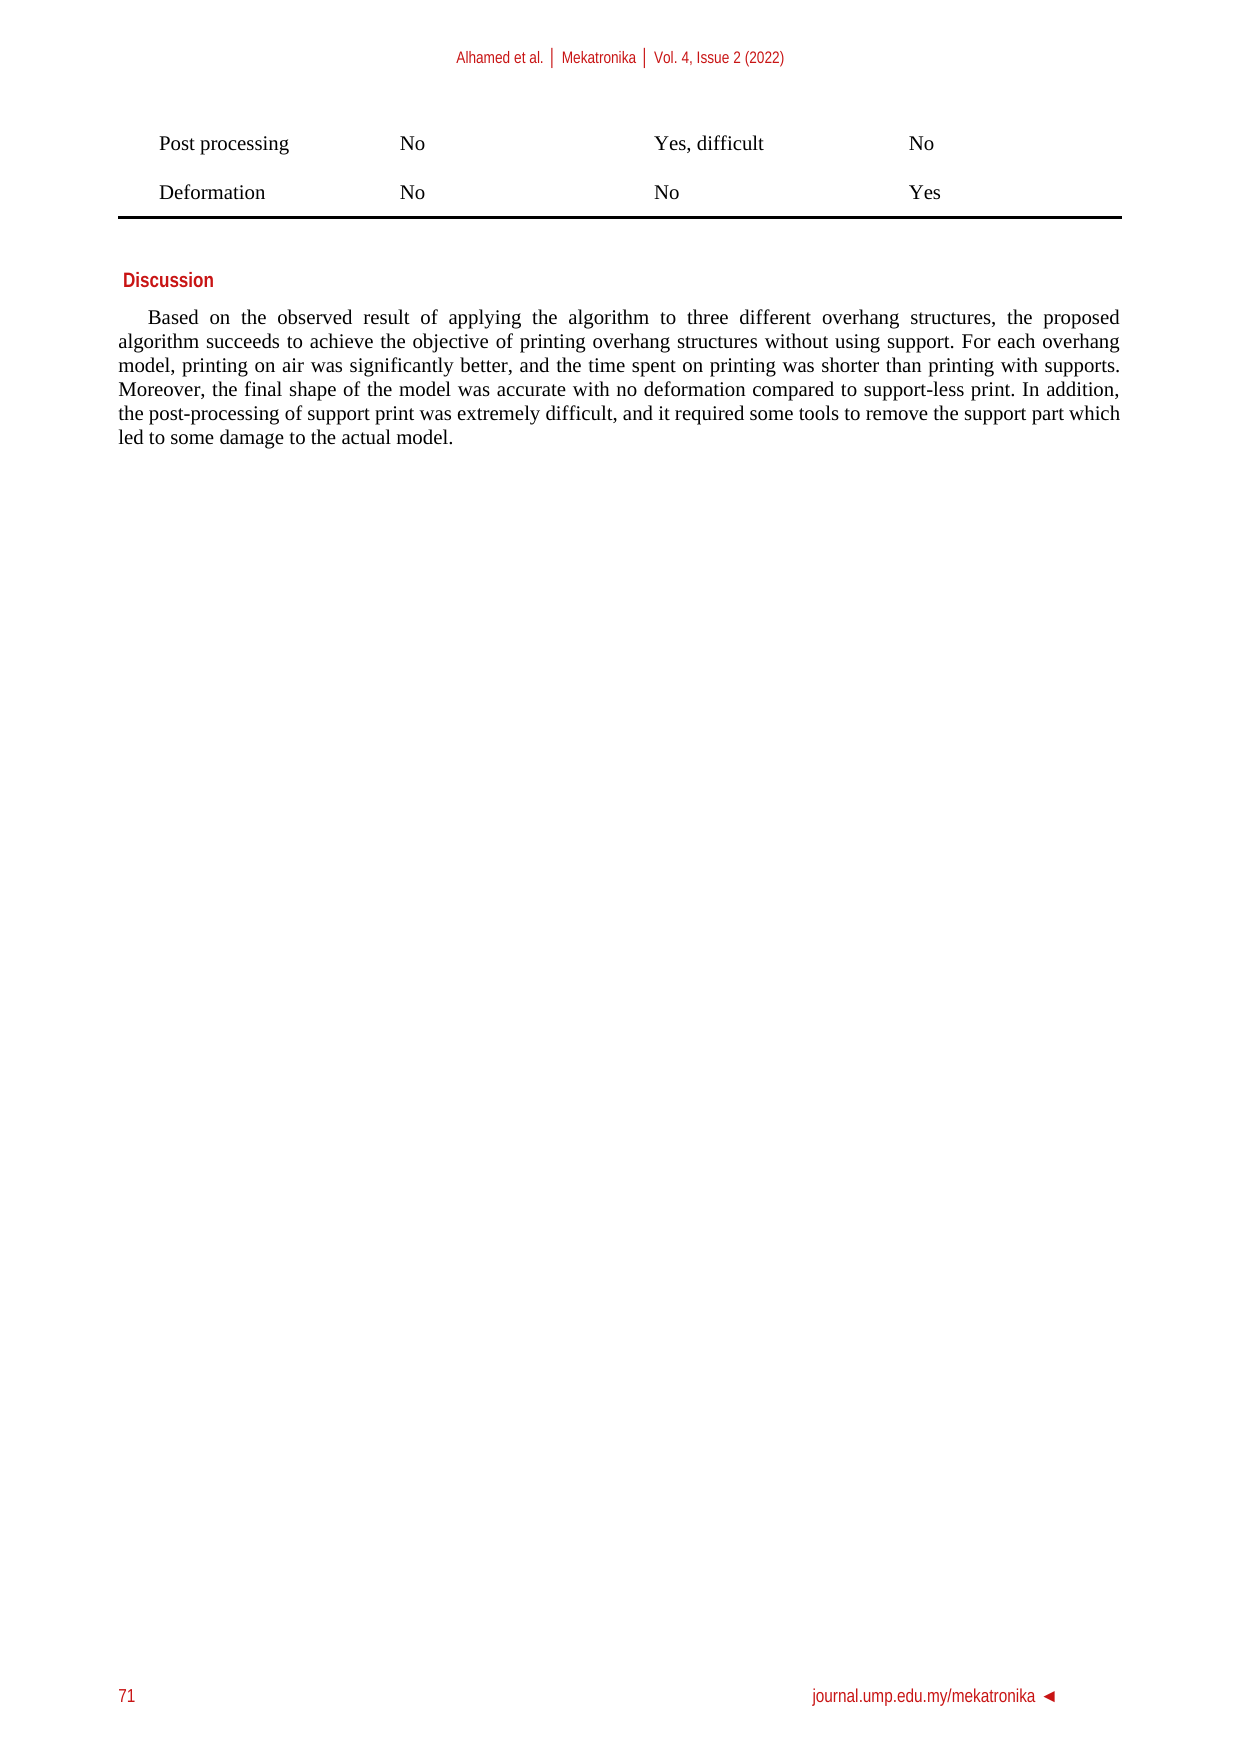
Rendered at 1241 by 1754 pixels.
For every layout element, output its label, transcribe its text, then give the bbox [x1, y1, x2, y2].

table_cell No [613, 167, 868, 216]
table_cell Yes [868, 167, 1122, 216]
table_cell No [359, 167, 613, 216]
text Based on the observed result of applying the algorithm to three different overhang structures, the proposed algorithm succeeds to achieve the objective of printing overhang structures without using support. For each overhang model, printing on air was significantly better, and the time spent on printing was shorter than printing with supports. Moreover, the final shape of the model was accurate with no deformation compared to support-less print. In addition, the post-processing of support print was extremely difficult, and it required some tools to remove the support part which led to some damage to the actual model. [118, 305, 1122, 449]
table_cell No [868, 118, 1122, 167]
table_cell Post processing [118, 118, 359, 167]
table_cell No [359, 118, 613, 167]
subtitle Discussion [118, 268, 1122, 292]
table_cell Deformation [118, 167, 359, 216]
table_cell Yes, difficult [613, 118, 868, 167]
